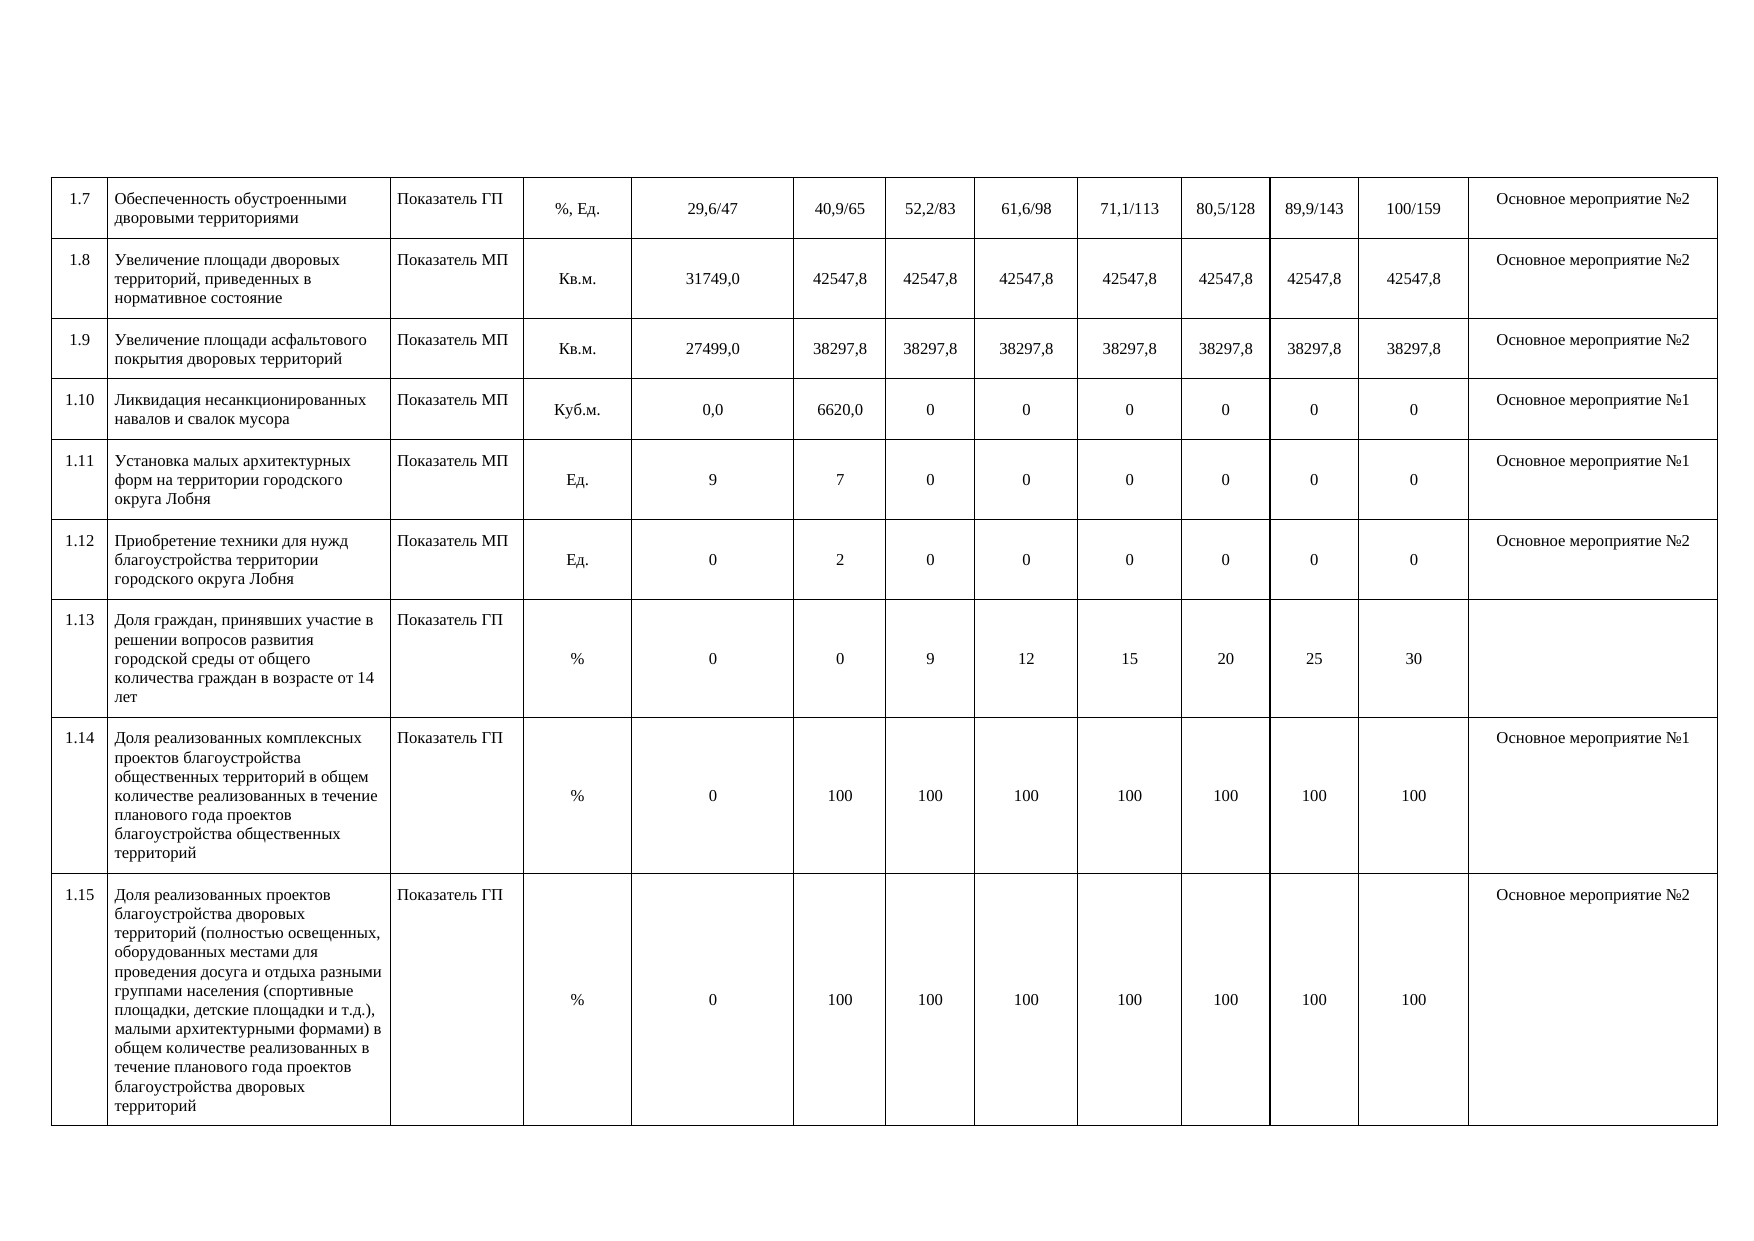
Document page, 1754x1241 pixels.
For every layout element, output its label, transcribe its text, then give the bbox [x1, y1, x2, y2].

table_cell 38297,8 [1271, 319, 1358, 378]
table_cell 0 [632, 600, 793, 717]
table_cell Доля реализованных проектов благоустройства дворовых территорий (полностью освещенных, оборудованных местами для проведения досуга и отдыха разными группами населения (спортивные площадки, детские площадки и т.д.), малыми архитектурными формами) в общем количестве реализованных в течение планового года проектов благоустройства дворовых территорий [108, 874, 390, 1125]
table_cell Показатель ГП [391, 178, 523, 238]
table_cell 42547,8 [1359, 239, 1468, 318]
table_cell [1469, 874, 1717, 1125]
table_cell 80,5/128 [1182, 178, 1269, 238]
table_cell 0 [1182, 379, 1269, 439]
table_cell 100 [1271, 718, 1358, 873]
table_cell 100/159 [1359, 178, 1468, 238]
table_cell Кв.м. [524, 319, 631, 378]
table_cell Кв.м. [524, 239, 631, 318]
table_cell % [524, 718, 631, 873]
table_cell Увеличение площади дворовых территорий, приведенных в нормативное состояние [108, 239, 390, 318]
table_cell 42547,8 [794, 239, 885, 318]
table_cell 100 [1182, 874, 1269, 1125]
table_cell 20 [1182, 600, 1269, 717]
table_cell 30 [1359, 600, 1468, 717]
table_cell 42547,8 [886, 239, 974, 318]
table_cell 9 [632, 440, 793, 519]
table_cell 42547,8 [975, 239, 1077, 318]
table_cell Показатель МП [391, 520, 523, 598]
table_cell 100 [794, 718, 885, 873]
table_cell Увеличение площади асфальтового покрытия дворовых территорий [108, 319, 390, 378]
table_cell %, Ед. [524, 178, 631, 238]
table_cell Основное мероприятие №2 [1469, 520, 1717, 598]
table_cell Показатель МП [391, 379, 523, 439]
table_cell 0 [886, 379, 974, 439]
table_cell Показатель ГП [391, 718, 523, 873]
table_cell 0 [1271, 440, 1358, 519]
table_cell 0 [794, 600, 885, 717]
table_cell 1.9 [52, 319, 107, 378]
table_cell 1.13 [52, 600, 107, 717]
table_cell [1469, 600, 1717, 717]
table_cell Установка малых архитектурных форм на территории городского округа Лобня [108, 440, 390, 519]
table_cell 1.7 [52, 178, 107, 238]
table_cell Показатель ГП [391, 600, 523, 717]
table_cell 1.8 [52, 239, 107, 318]
table_cell 0 [1359, 379, 1468, 439]
table_cell 100 [886, 718, 974, 873]
table_cell 0 [1359, 520, 1468, 598]
table_cell 38297,8 [1182, 319, 1269, 378]
table_cell Куб.м. [524, 379, 631, 439]
table_cell 1.14 [52, 718, 107, 873]
table_cell 1.12 [52, 520, 107, 598]
table_cell 38297,8 [1078, 319, 1181, 378]
table_cell Ед. [524, 440, 631, 519]
table_cell 29,6/47 [632, 178, 793, 238]
table_cell 0 [1078, 440, 1181, 519]
table_cell 25 [1271, 600, 1358, 717]
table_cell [1469, 178, 1717, 238]
table_cell 71,1/113 [1078, 178, 1181, 238]
table_cell Основное мероприятие №1 [1469, 379, 1717, 439]
table_cell 27499,0 [632, 319, 793, 378]
table_cell 52,2/83 [886, 178, 974, 238]
table_cell 0 [975, 520, 1077, 598]
table_cell Основное мероприятие №2 [1469, 239, 1717, 318]
table_cell 0 [1359, 440, 1468, 519]
table_cell 0 [632, 874, 793, 1125]
table_cell Показатель МП [391, 319, 523, 378]
table_cell 1.11 [52, 440, 107, 519]
table_cell 0 [632, 520, 793, 598]
table_cell 6620,0 [794, 379, 885, 439]
table_cell 61,6/98 [975, 178, 1077, 238]
table_cell Ед. [524, 520, 631, 598]
table_cell 0 [886, 440, 974, 519]
table_cell Основное мероприятие №1 [1469, 440, 1717, 519]
table_cell 89,9/143 [1271, 178, 1358, 238]
table_cell 0 [1271, 520, 1358, 598]
table_cell 0 [975, 440, 1077, 519]
table_cell 42547,8 [1182, 239, 1269, 318]
table_cell 100 [1359, 718, 1468, 873]
table_cell 100 [1182, 718, 1269, 873]
table_cell Показатель ГП [391, 874, 523, 1125]
table_cell 100 [1359, 874, 1468, 1125]
table_cell 100 [886, 874, 974, 1125]
table_cell 9 [886, 600, 974, 717]
table_cell Основное мероприятие №1 [1469, 718, 1717, 873]
table_cell 100 [1078, 874, 1181, 1125]
table_cell Ликвидация несанкционированных навалов и свалок мусора [108, 379, 390, 439]
table_cell Доля граждан, принявших участие в решении вопросов развития городской среды от общего количества граждан в возрасте от 14 лет [108, 600, 390, 717]
table_cell 38297,8 [975, 319, 1077, 378]
table_cell 0 [1078, 379, 1181, 439]
table_cell 100 [975, 718, 1077, 873]
table_cell 15 [1078, 600, 1181, 717]
table_cell % [524, 600, 631, 717]
table_cell Приобретение техники для нужд благоустройства территории городского округа Лобня [108, 520, 390, 598]
table_cell Доля реализованных комплексных проектов благоустройства общественных территорий в общем количестве реализованных в течение планового года проектов благоустройства общественных территорий [108, 718, 390, 873]
table_cell 0 [1182, 520, 1269, 598]
table_cell Основное мероприятие №2 [1469, 319, 1717, 378]
table_cell 100 [1078, 718, 1181, 873]
table_cell 0 [632, 718, 793, 873]
table_cell 0 [975, 379, 1077, 439]
table_cell 7 [794, 440, 885, 519]
table_cell Показатель МП [391, 239, 523, 318]
table_cell 12 [975, 600, 1077, 717]
table_cell 38297,8 [1359, 319, 1468, 378]
table_cell 31749,0 [632, 239, 793, 318]
table_cell 38297,8 [794, 319, 885, 378]
table_cell Показатель МП [391, 440, 523, 519]
table_cell 0 [886, 520, 974, 598]
table_cell 0 [1271, 379, 1358, 439]
table_cell 40,9/65 [794, 178, 885, 238]
table_cell 1.10 [52, 379, 107, 439]
table_cell Обеспеченность обустроенными дворовыми территориями [108, 178, 390, 238]
table_cell 1.15 [52, 874, 107, 1125]
table_cell 100 [975, 874, 1077, 1125]
table_cell 42547,8 [1078, 239, 1181, 318]
table_cell 0,0 [632, 379, 793, 439]
table_cell 100 [1271, 874, 1358, 1125]
table_cell 100 [794, 874, 885, 1125]
table_cell 2 [794, 520, 885, 598]
table_cell 38297,8 [886, 319, 974, 378]
table_cell 0 [1078, 520, 1181, 598]
table_cell 42547,8 [1271, 239, 1358, 318]
table_cell % [524, 874, 631, 1125]
table_cell 0 [1182, 440, 1269, 519]
